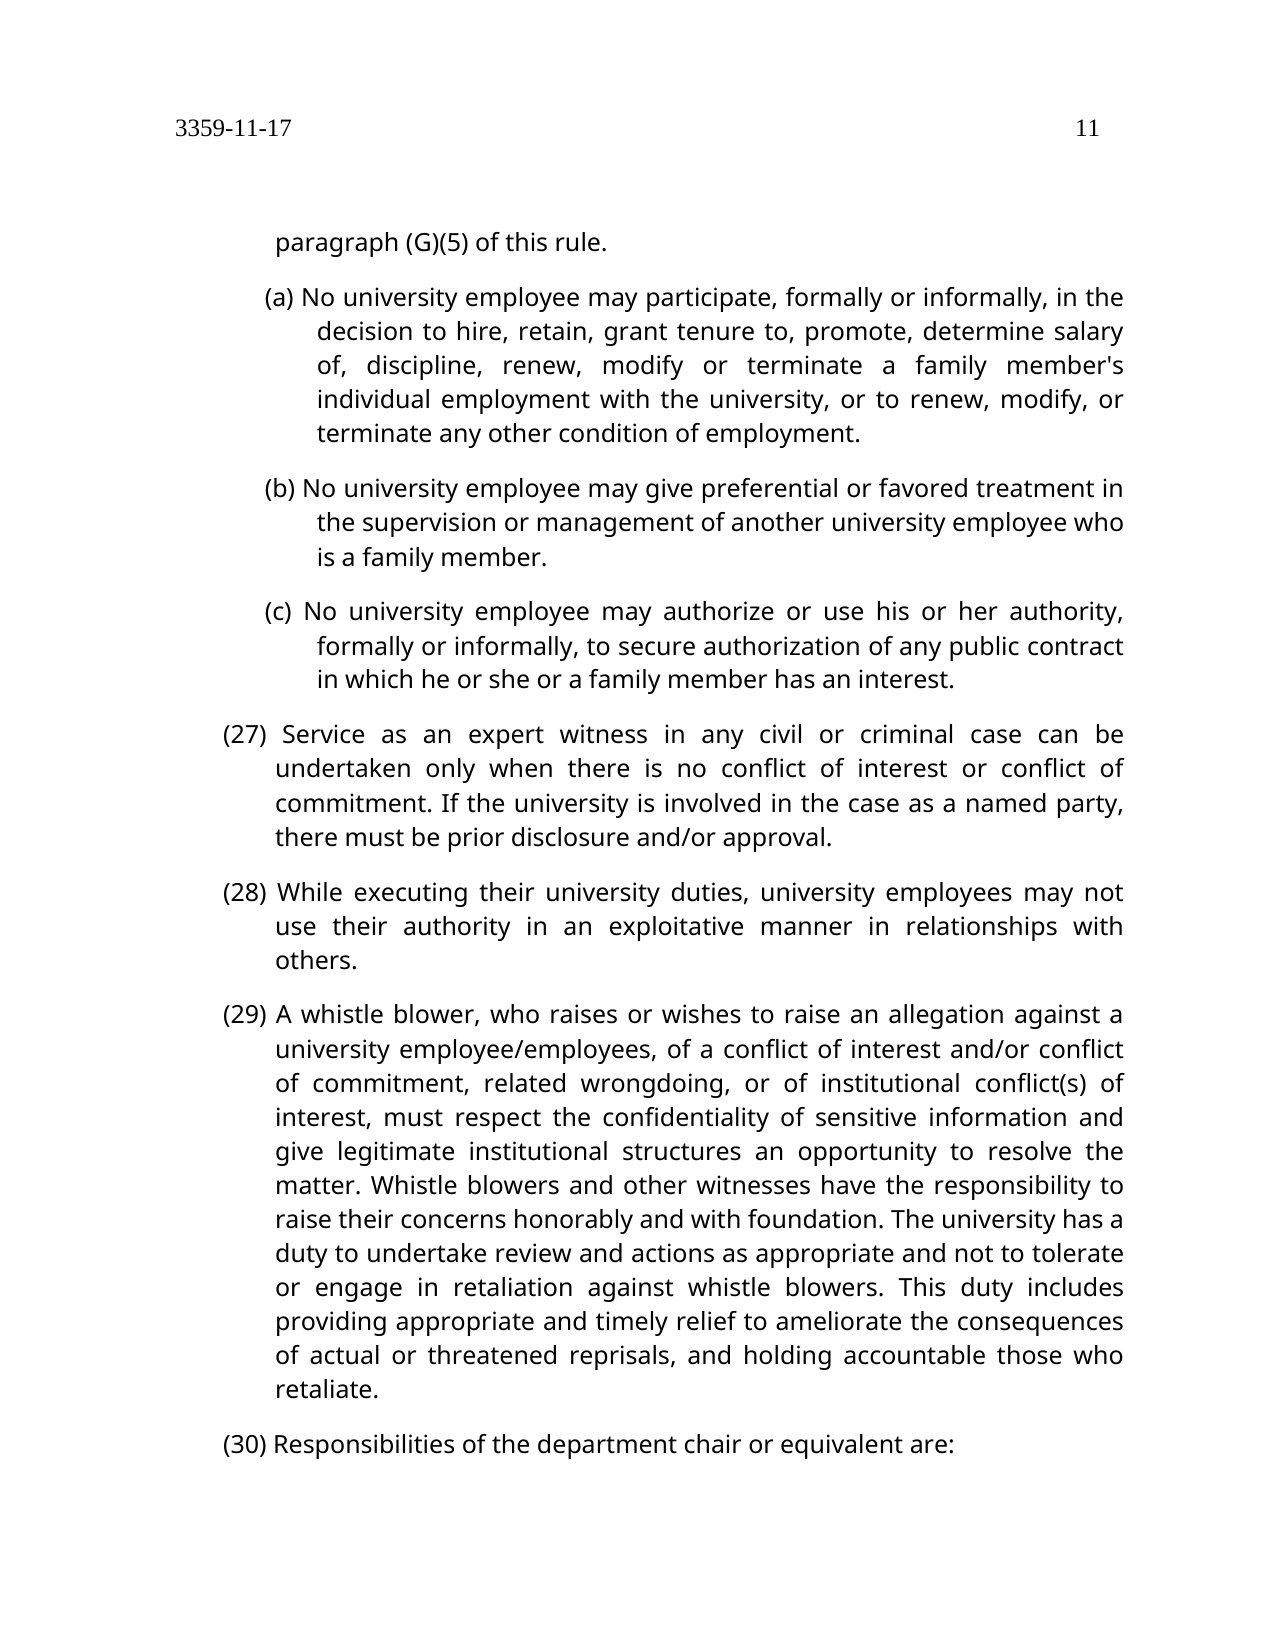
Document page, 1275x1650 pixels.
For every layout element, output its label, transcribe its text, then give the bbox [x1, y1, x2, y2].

text (28) While executing their university duties, university employees may not use their authority in an exploitative manner in relationships with others. [223, 874, 1125, 976]
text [223, 225, 1125, 259]
text (c) No university employee may authorize or use his or her authority, formally or informally, to secure authorization of any public contract in which he or she or a family member has an interest. [264, 594, 1125, 696]
text (a) No university employee may participate, formally or informally, in the decision to hire, retain, grant tenure to, promote, determine salary of, discipline, renew, modify or terminate a family member's individual employment with the university, or to renew, modify, or terminate any other condition of employment. [264, 280, 1125, 450]
text (29) A whistle blower, who raises or wishes to raise an allegation against a university employee/employees, of a conflict of interest and/or conflict of commitment, related wrongdoing, or of institutional conflict(s) of interest, must respect the confidentiality of sensitive information and give legitimate institutional structures an opportunity to resolve the matter. Whistle blowers and other witnesses have the responsibility to raise their concerns honorably and with foundation. The university has a duty to undertake review and actions as appropriate and not to tolerate or engage in retaliation against whistle blowers. This duty includes providing appropriate and timely relief to ameliorate the consequences of actual or threatened reprisals, and holding accountable those who retaliate. [223, 997, 1125, 1406]
text (27) Service as an expert witness in any civil or criminal case can be undertaken only when there is no conflict of interest or conflict of commitment. If the university is involved in the case as a named party, there must be prior disclosure and/or approval. [223, 717, 1125, 853]
text (b) No university employee may give preferential or favored treatment in the supervision or management of another university employee who is a family member. [264, 471, 1125, 573]
text (30) Responsibilities of the department chair or equivalent are: [223, 1427, 1125, 1461]
